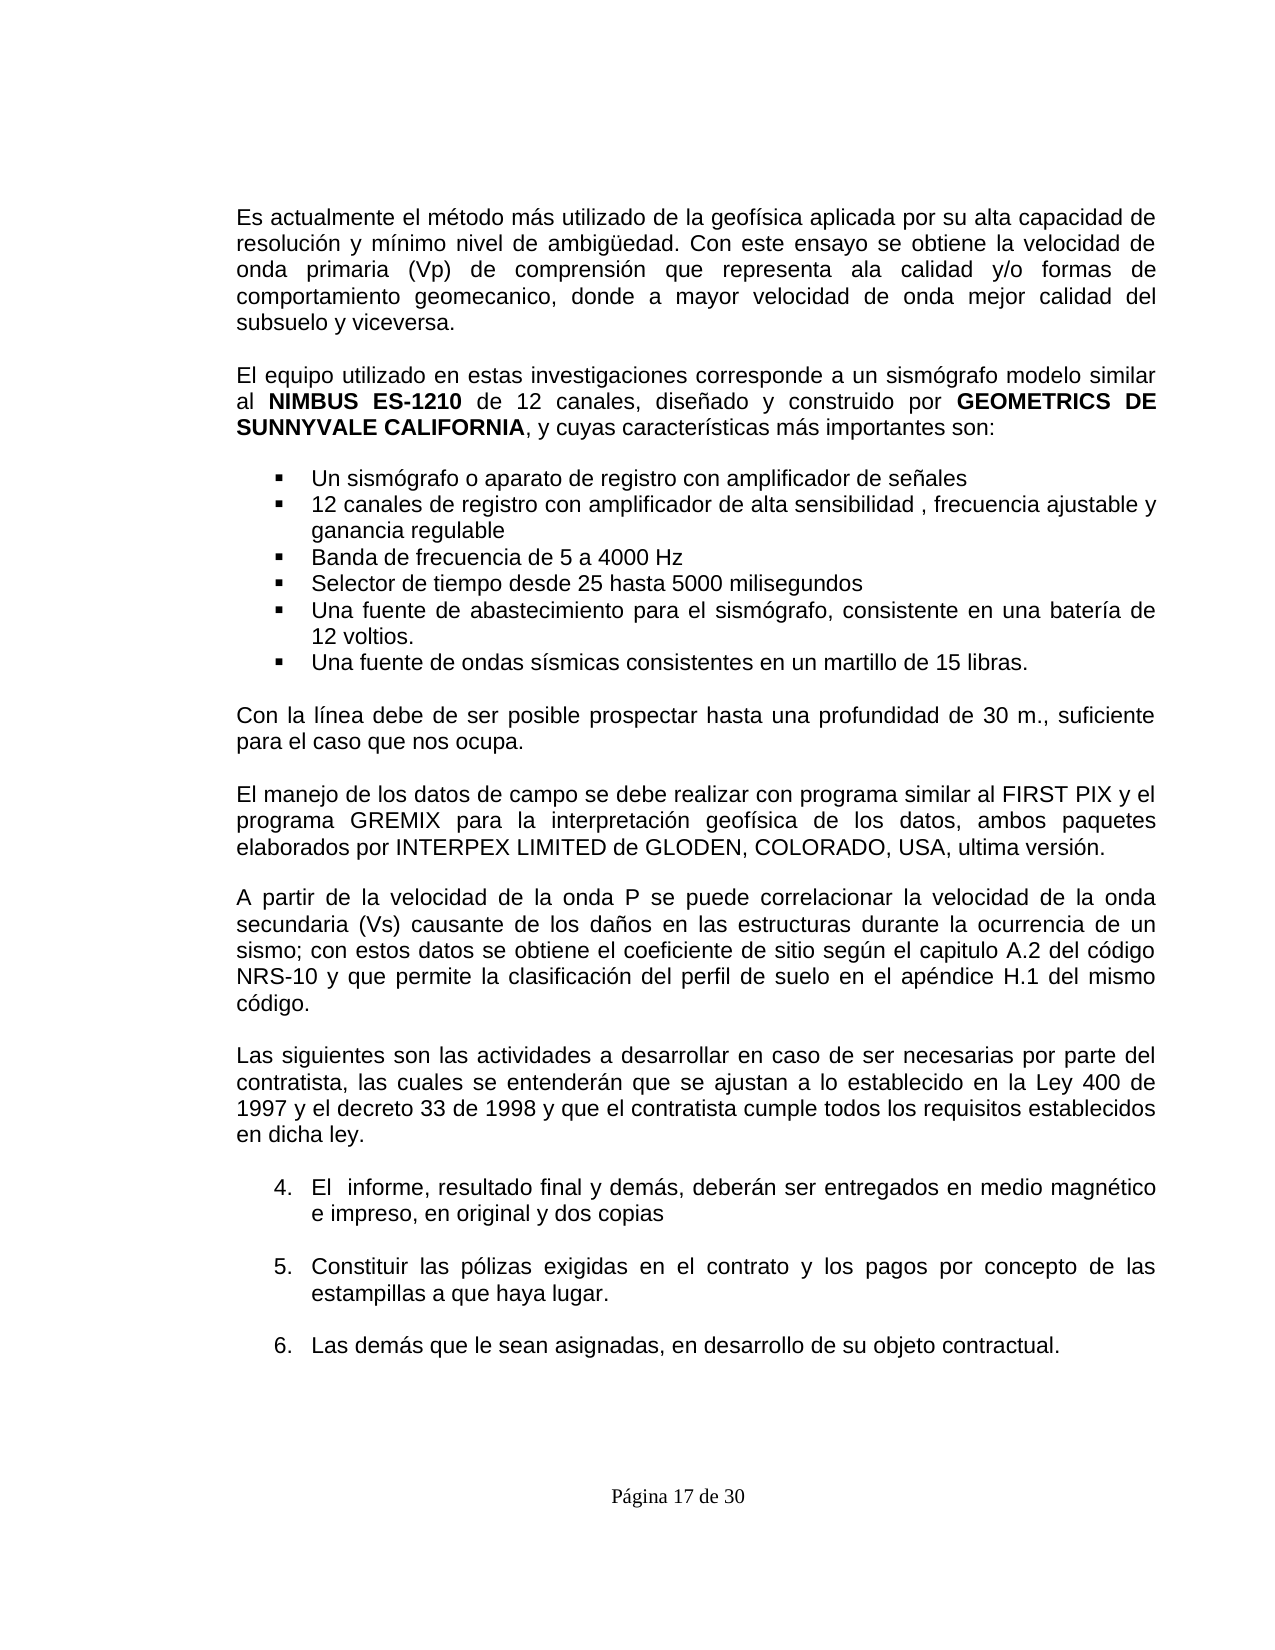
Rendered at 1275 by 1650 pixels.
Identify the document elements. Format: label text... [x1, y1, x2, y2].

text Es actualmente el método más utilizado de la geofísica aplicada por su alta capacidad de resolución y mínimo nivel de ambigüedad. Con este ensayo se obtiene la velocidad de onda primaria (Vp) de comprensión que representa ala calidad y/o formas de comportamiento geomecanico, donde a mayor velocidad de onda mejor calidad del subsuelo y viceversa. [236, 203, 1157, 335]
list Una fuente de abastecimiento para el sismógrafo, consistente en una batería de 12 voltios. [274, 597, 1157, 649]
list Una fuente de ondas sísmicas consistentes en un martillo de 15 libras. [274, 649, 1157, 676]
text Con la línea debe de ser posible prospectar hasta una profundidad de 30 m., suficiente para el caso que nos ocupa. [236, 702, 1157, 755]
list Un sismógrafo o aparato de registro con amplificador de señales [274, 465, 1157, 491]
text El equipo utilizado en estas investigaciones corresponde a un sismógrafo modelo similar al NIMBUS ES-1210 de 12 canales, diseñado y construido por GEOMETRICS DE SUNNYVALE CALIFORNIA, y cuyas características más importantes son: [236, 362, 1157, 441]
list Las demás que le sean asignadas, en desarrollo de su objeto contractual. [274, 1332, 1157, 1358]
list El informe, resultado final y demás, deberán ser entregados en medio magnético e impreso, en original y dos copias [274, 1174, 1157, 1227]
text El manejo de los datos de campo se debe realizar con programa similar al FIRST PIX y el programa GREMIX para la interpretación geofísica de los datos, ambos paquetes elaborados por INTERPEX LIMITED de GLODEN, COLORADO, USA, ultima versión. [236, 781, 1157, 860]
list Constituir las pólizas exigidas en el contrato y los pagos por concepto de las estampillas a que haya lugar. [274, 1253, 1157, 1306]
list Selector de tiempo desde 25 hasta 5000 milisegundos [274, 570, 1157, 597]
list Banda de frecuencia de 5 a 4000 Hz [274, 544, 1157, 570]
text A partir de la velocidad de la onda P se puede correlacionar la velocidad de la onda secundaria (Vs) causante de los daños en las estructuras durante la ocurrencia de un sismo; con estos datos se obtiene el coeficiente de sitio según el capitulo A.2 del código NRS-10 y que permite la clasificación del perfil de suelo en el apéndice H.1 del mismo código. [236, 884, 1157, 1016]
list 12 canales de registro con amplificador de alta sensibilidad , frecuencia ajustable y ganancia regulable [274, 491, 1157, 544]
text Las siguientes son las actividades a desarrollar en caso de ser necesarias por parte del contratista, las cuales se entenderán que se ajustan a lo establecido en la Ley 400 de 1997 y el decreto 33 de 1998 y que el contratista cumple todos los requisitos establecidos en dicha ley. [236, 1042, 1157, 1148]
